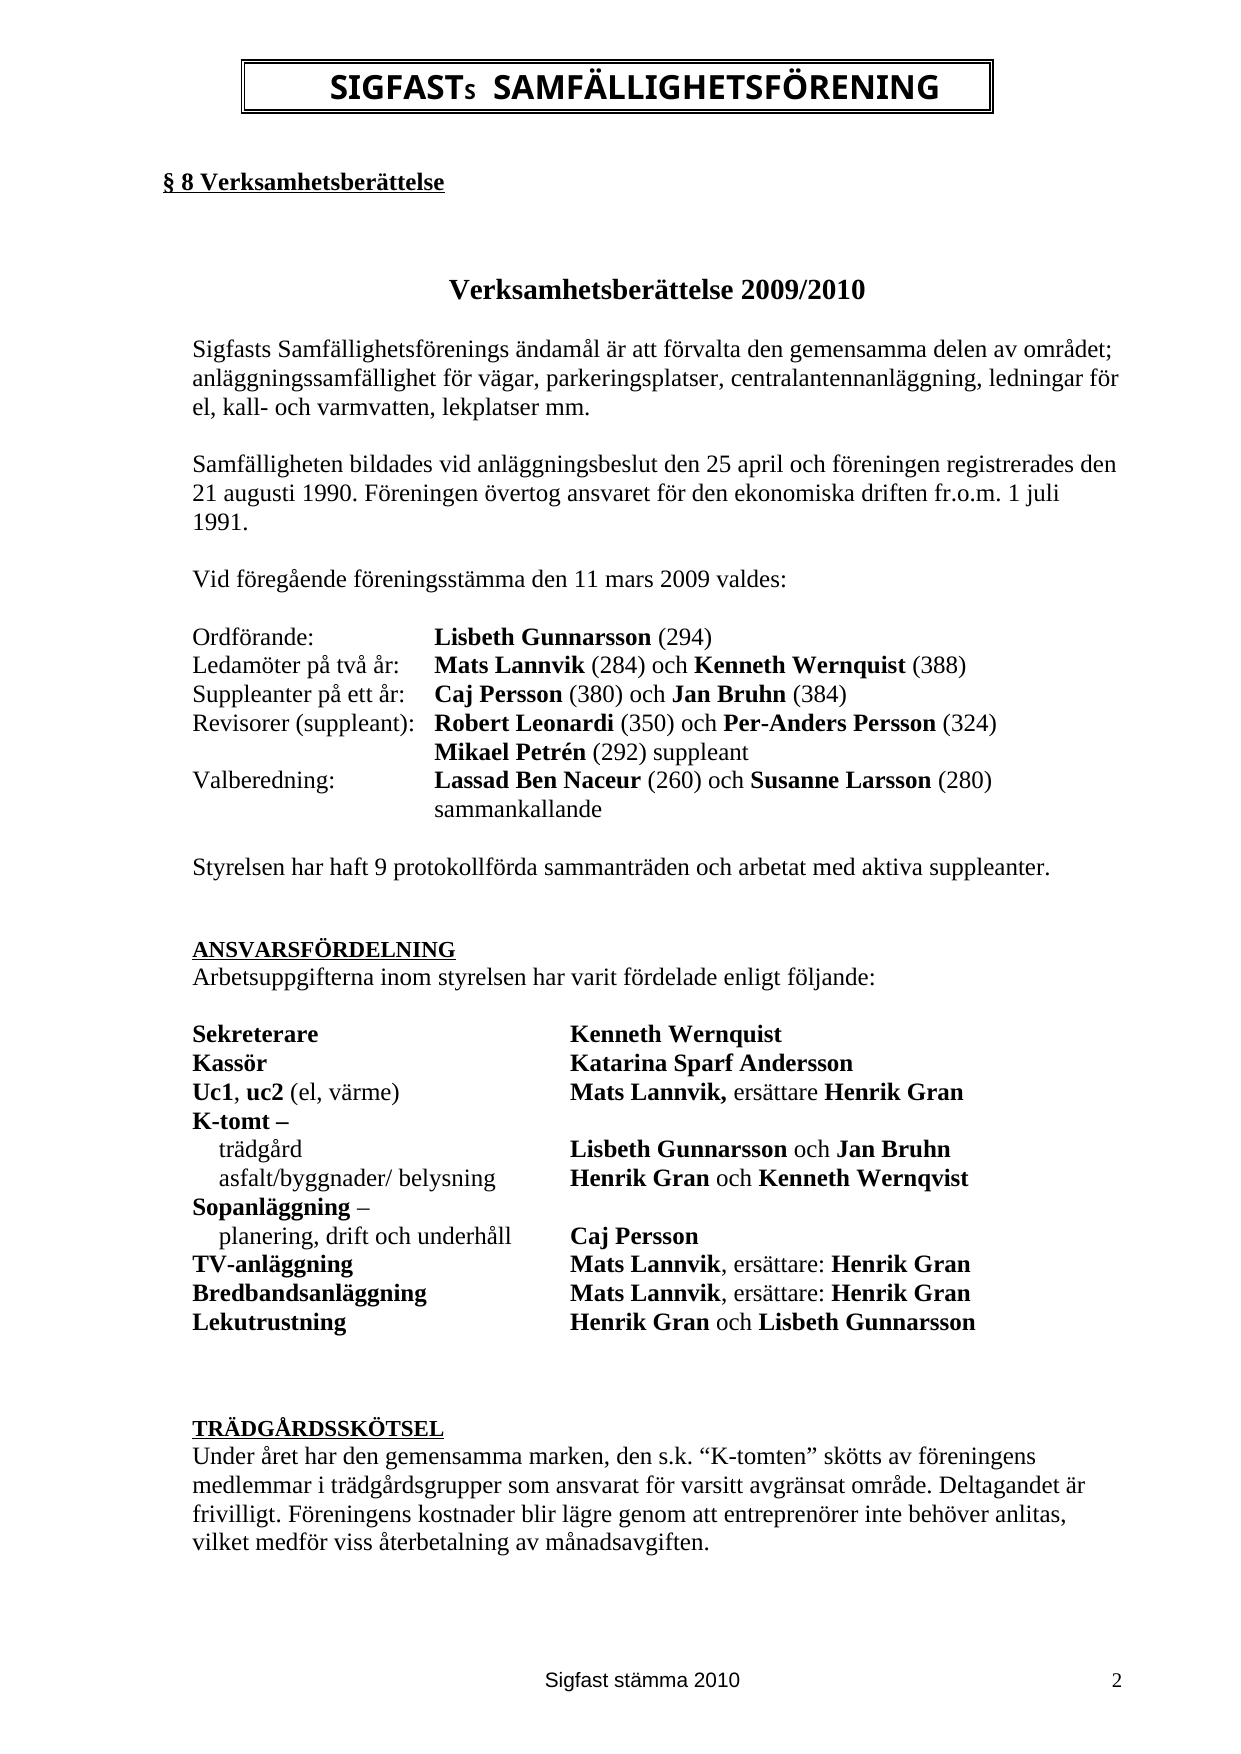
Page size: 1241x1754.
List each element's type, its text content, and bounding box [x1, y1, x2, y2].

text Sopanläggning – [192, 1192, 1122, 1221]
text planering, drift och underhåll [192, 1221, 1122, 1249]
text Sekreterare ernquist [192, 1019, 1122, 1048]
text Under året har den gemensamma marken, den s.k. “K-tomten” skötts av föreningens medlemmar i trädgårdsgrupper som ansvarat för varsitt avgränsat område. Deltagandet är frivilligt. Föreningens kostnader blir lägre genom att entreprenörer inte behöver anlitas, vilket medför viss återbetalning av månadsavgiften. [192, 1441, 1122, 1556]
text Valberedning: Lassad Ben Naceur (260) och Susanne Larsson (280) sammankallande [192, 766, 1122, 823]
text Vid föregående föreningsstämma den 11 mars 2009 valdes: [192, 564, 1122, 593]
text Verksamhetsberättelse 2009/2010 [192, 272, 1122, 306]
text ANSVARSFÖRDELNING [192, 936, 1122, 962]
text K-tomt – [192, 1106, 1122, 1134]
text Samfälligheten bildades vid anläggningsbeslut den 25 april och föreningen registrerades den 21 augusti 1990. Föreningen övertog ansvaret för den ekonomiska driften fr.o.m. 1 juli 1991. [192, 449, 1122, 536]
text Sigfasts Samfällighetsförenings ändamål är att förvalta den gemensamma delen av området; anläggningssamfällighet för vägar, parkeringsplatser, centralantennanläggning, ledningar för el, kall- och varmvatten, lekplatser mm. [192, 334, 1122, 421]
text Lekutrustning och Lisbeth Gunnarsson [192, 1307, 1122, 1336]
text Revisorer (suppleant): (350) och Per-Anders Persson (324) [192, 708, 1122, 737]
text trädgård Lisbeth Gunnarsson och [192, 1134, 1122, 1163]
text Styrelsen har haft 9 protokollförda sammanträden och arbetat med aktiva suppleanter. [192, 852, 1122, 881]
text TV-anläggning , ersättare: [192, 1249, 1122, 1278]
text Arbetsuppgifterna inom styrelsen har varit fördelade enligt följande: [192, 962, 1122, 991]
text Uc1, uc2 (el, värme) , ersättare [192, 1077, 1122, 1106]
text § 8 Verksamhetsberättelse [162, 167, 1004, 195]
text Ledamöter på två år: (284) och ernquist (388) [192, 651, 1122, 679]
text Kassör [192, 1048, 1122, 1077]
text TRÄDGÅRDSSKÖTSEL [192, 1415, 1122, 1441]
text Suppleanter på ett år: (380) och (384) [192, 679, 1122, 708]
text Ordförande: Lisbeth Gunnarsson (294) [192, 622, 1122, 651]
text (292) suppleant [434, 737, 1122, 766]
text Bredbandsanläggning , ersättare: [192, 1278, 1122, 1307]
text asfalt/byggnader/ belysning och ernqvist [192, 1163, 1122, 1192]
